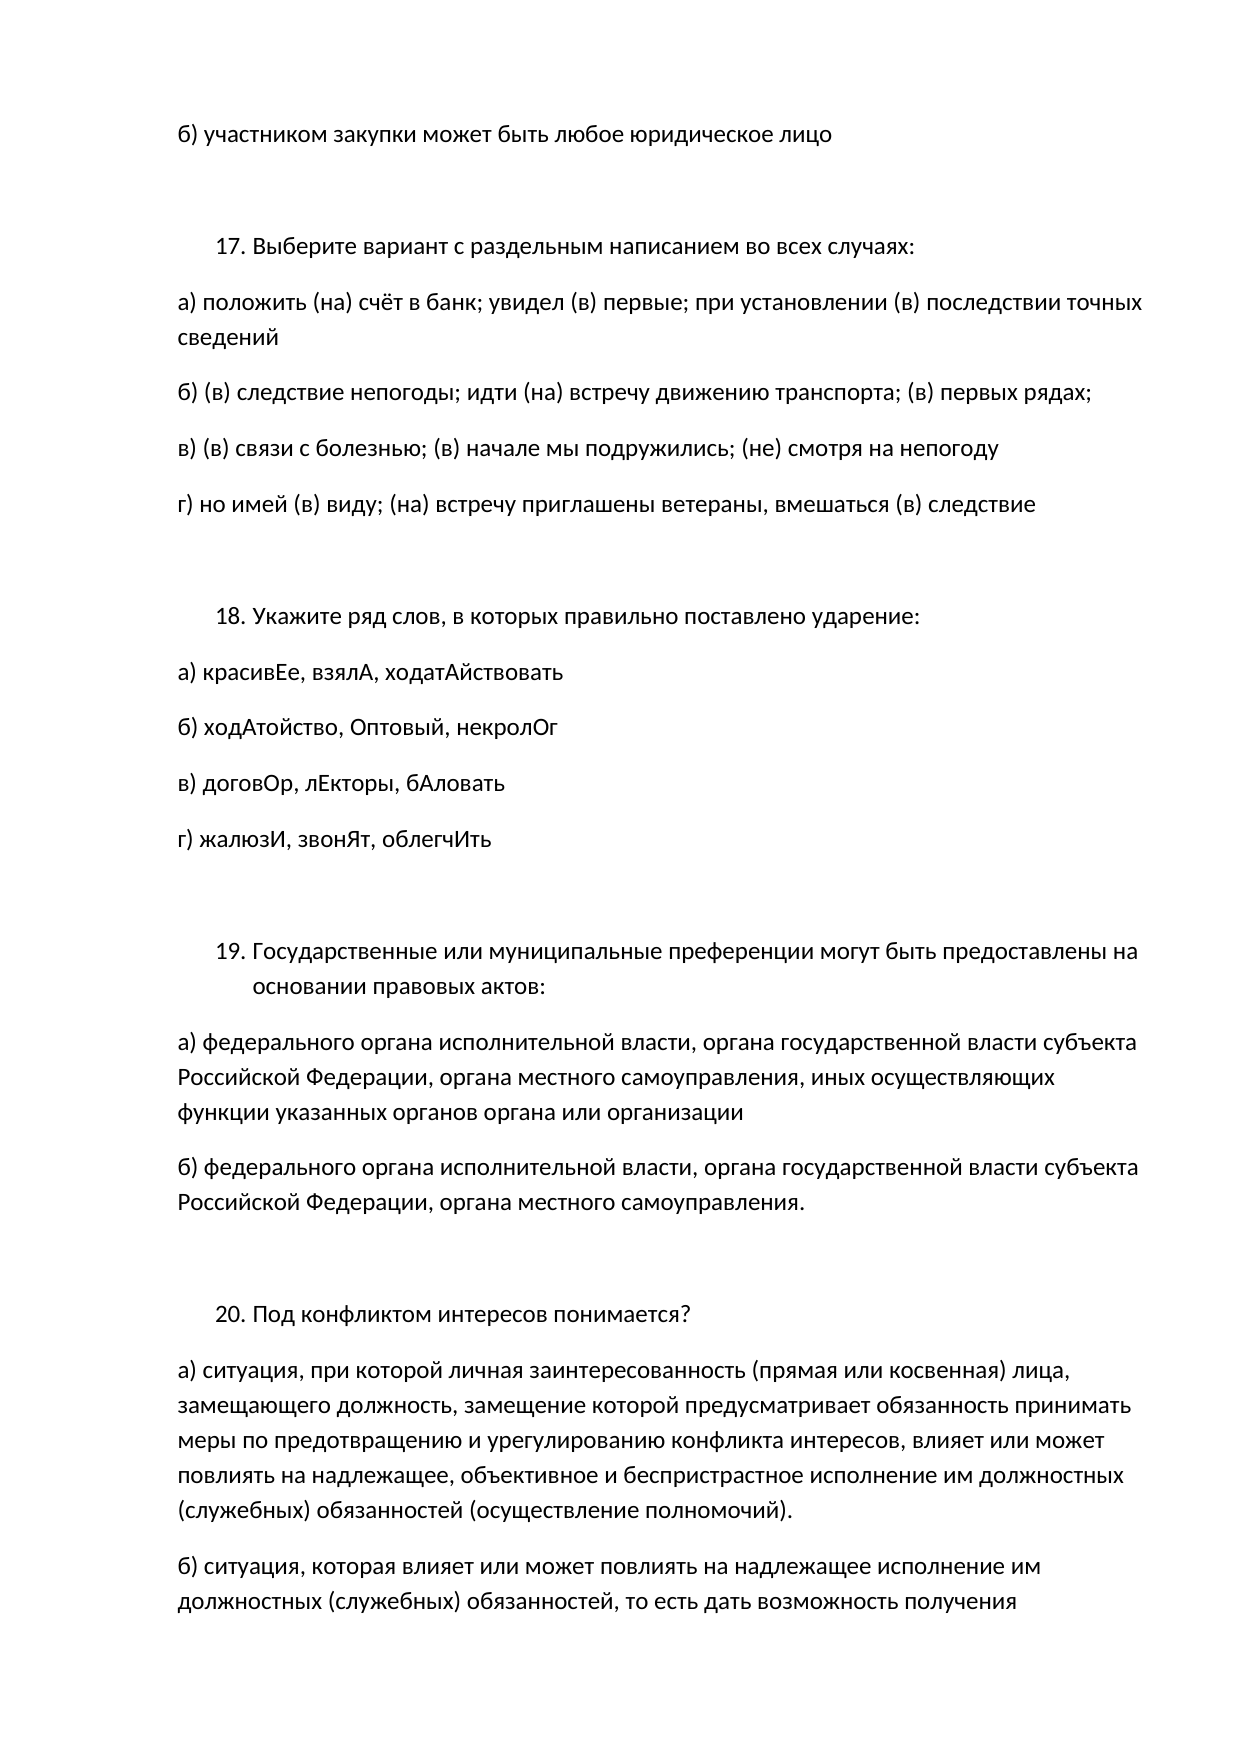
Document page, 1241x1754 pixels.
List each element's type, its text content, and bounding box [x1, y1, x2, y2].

text в) (в) связи с болезнью; (в) начале мы подружились; (не) смотря на непогоду [177, 432, 1152, 463]
list Укажите ряд слов, в которых правильно поставлено ударение: [215, 600, 1152, 630]
list Государственные или муниципальные преференции могут быть предоставлены на основании правовых актов: [215, 935, 1152, 1000]
list Выберите вариант с раздельным написанием во всех случаях: [215, 230, 1152, 260]
text а) красивЕе, взялА, ходатАйствовать [177, 656, 1152, 686]
text б) ходАтойство, Оптовый, некролОг [177, 711, 1152, 742]
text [177, 1550, 1152, 1615]
text а) федерального органа исполнительной власти, органа государственной власти субъекта Российской Федерации, органа местного самоуправления, иных осуществляющих функции указанных органов органа или организации [177, 1026, 1152, 1126]
text б) (в) следствие непогоды; идти (на) встречу движению транспорта; (в) первых рядах; [177, 376, 1152, 407]
text а) ситуация, при которой личная заинтересованность (прямая или косвенная) лица, замещающего должность, замещение которой предусматривает обязанность принимать меры по предотвращению и урегулированию конфликта интересов, влияет или может повлиять на надлежащее, объективное и беспристрастное исполнение им должностных (служебных) обязанностей (осуществление полномочий). [177, 1354, 1152, 1524]
text б) участником закупки может быть любое юридическое лицо [177, 118, 1152, 149]
text а) положить (на) счёт в банк; увидел (в) первые; при установлении (в) последствии точных сведений [177, 286, 1152, 351]
text г) но имей (в) виду; (на) встречу приглашены ветераны, вмешаться (в) следствие [177, 488, 1152, 519]
text г) жалюзИ, звонЯт, облегчИть [177, 823, 1152, 854]
text б) федерального органа исполнительной власти, органа государственной власти субъекта Российской Федерации, органа местного самоуправления. [177, 1151, 1152, 1217]
list Под конфликтом интересов понимается? [215, 1298, 1152, 1329]
text в) договОр, лЕкторы, бАловать [177, 767, 1152, 798]
